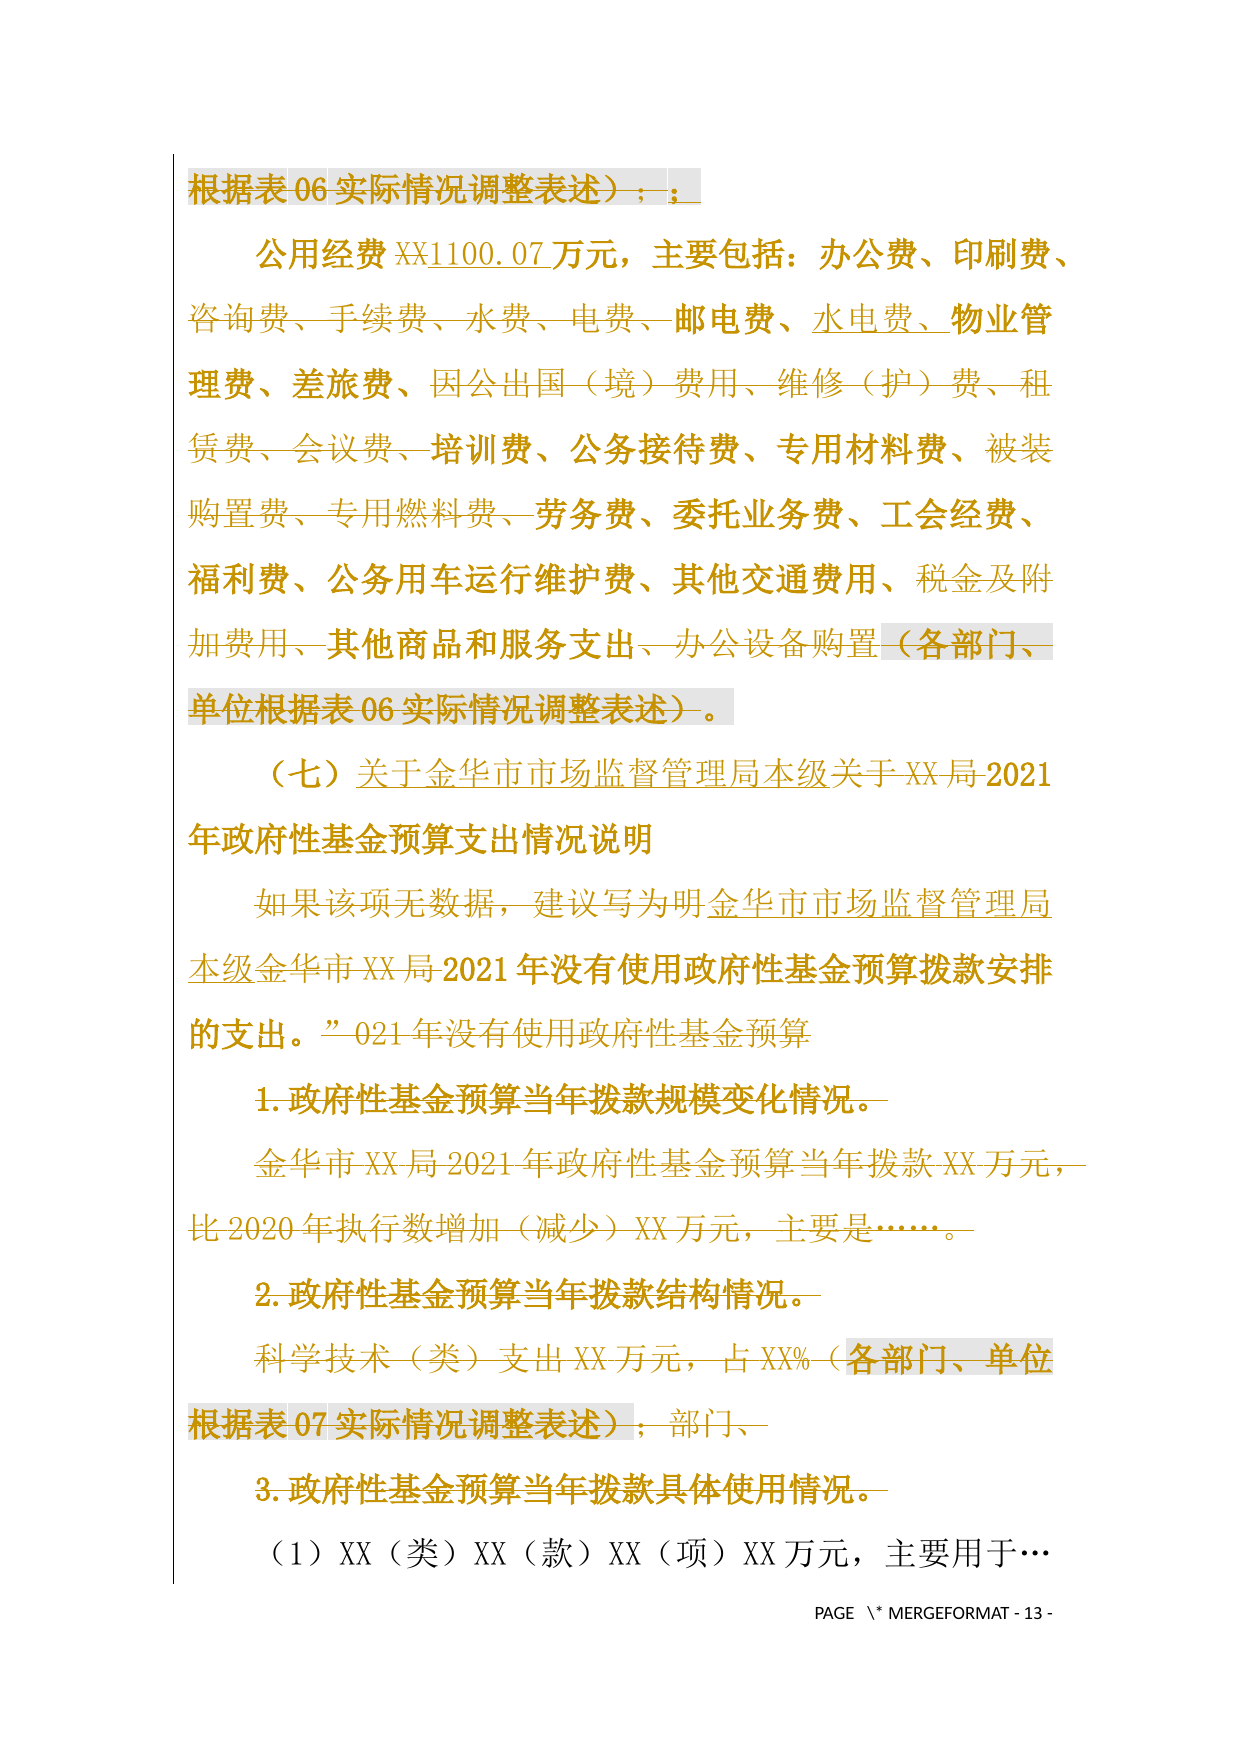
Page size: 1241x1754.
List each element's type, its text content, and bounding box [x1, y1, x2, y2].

text 公用经费万元，主要包括：办公费、印刷费、邮电费、物业管理费、差旅费、培训费、公务接待费、专用材料费、劳务费、委托业务费、工会经费、福利费、公务用车运行维护费、其他交通费用、其他商品和服务支出。 [187, 219, 1053, 739]
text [187, 154, 1053, 219]
text 2021年没有使用政府性基金预算拨款安排的支出。 [187, 869, 1053, 1064]
text （七）2021年政府性基金预算支出情况说明 [187, 739, 1053, 869]
